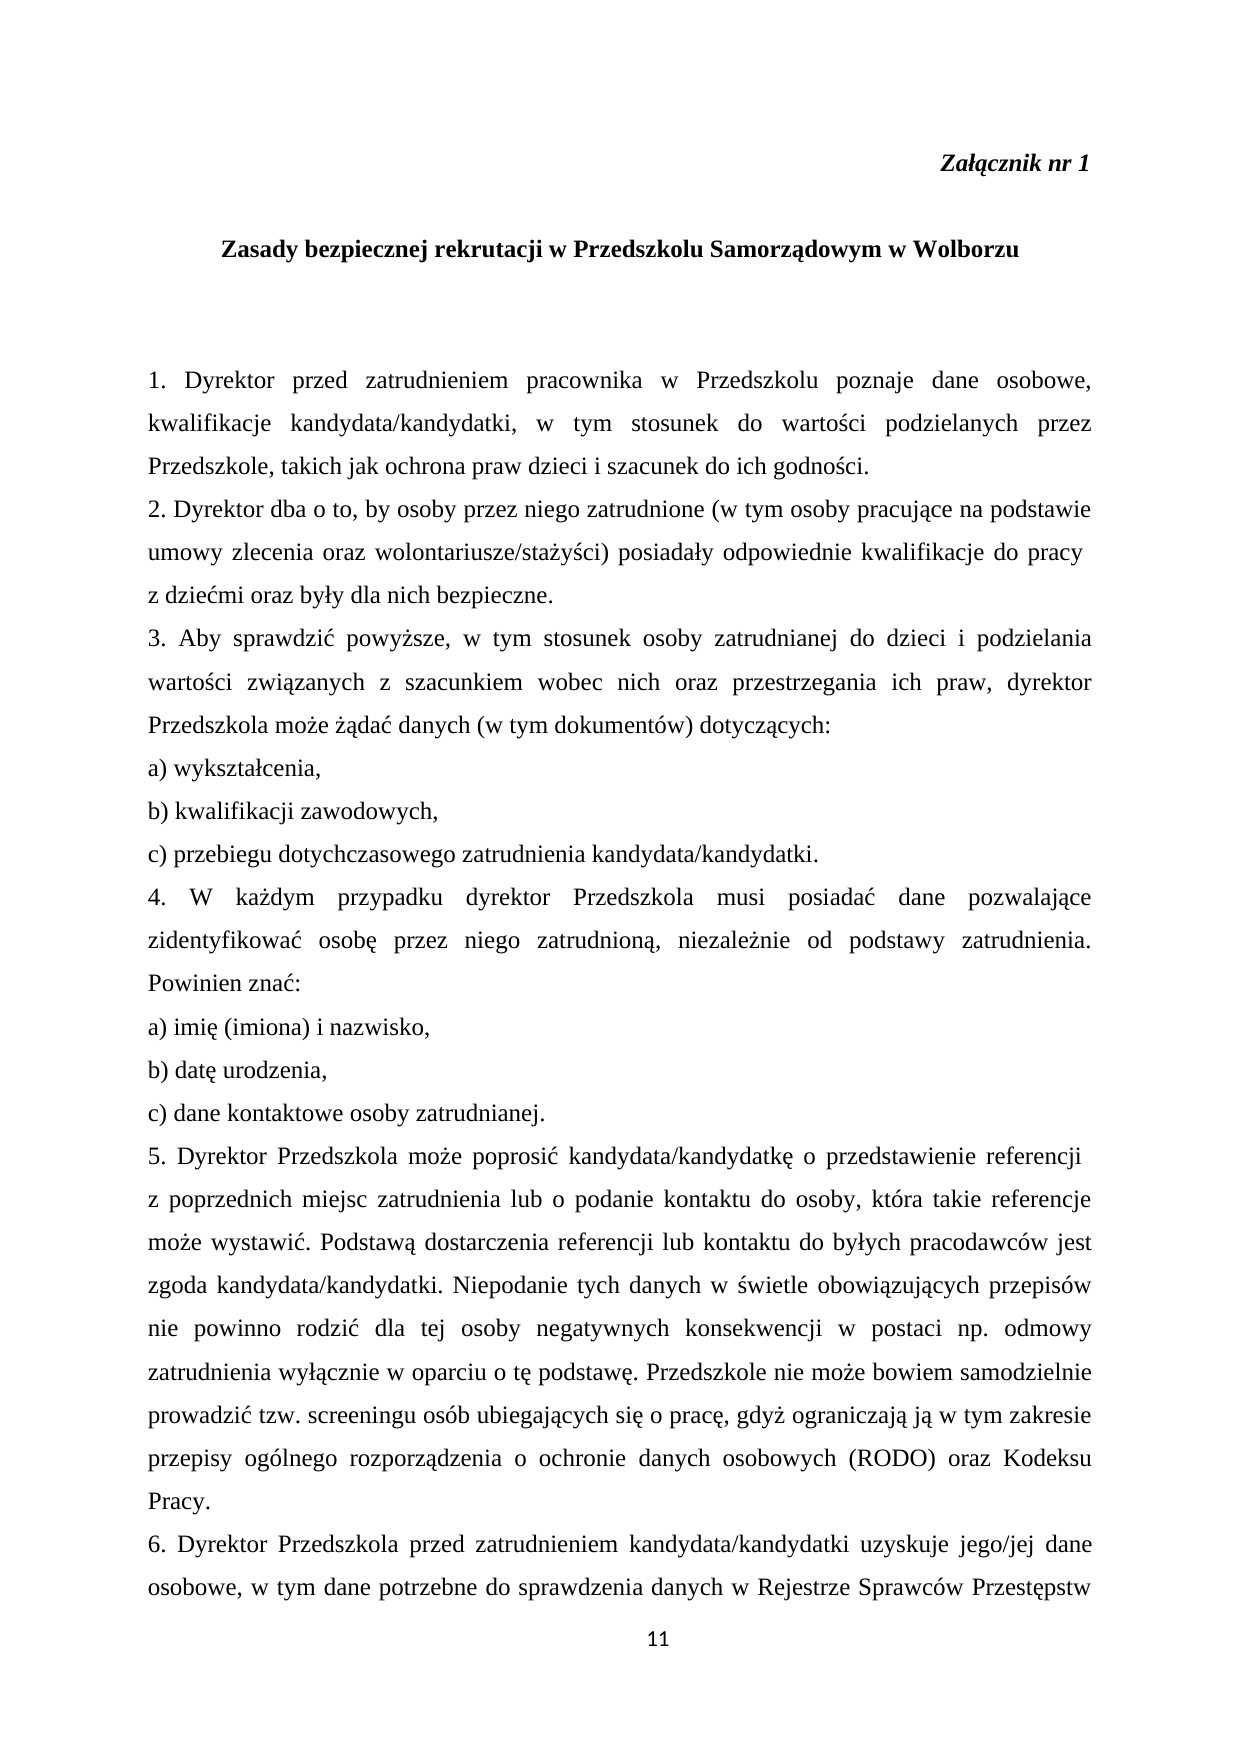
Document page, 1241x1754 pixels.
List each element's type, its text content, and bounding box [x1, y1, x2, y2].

text c) dane kontaktowe osoby zatrudnianej. [148, 1098, 1093, 1127]
text 5. Dyrektor Przedszkola może poprosić kandydata/kandydatkę o przedstawienie referencji z poprzednich miejsc zatrudnienia lub o podanie kontaktu do osoby, która takie referencje może wystawić. Podstawą dostarczenia referencji lub kontaktu do byłych pracodawców jest zgoda kandydata/kandydatki. Niepodanie tych danych w świetle obowiązujących przepisów nie powinno rodzić dla tej osoby negatywnych konsekwencji w postaci np. odmowy zatrudnienia wyłącznie w oparciu o tę podstawę. Przedszkole nie może bowiem samodzielnie prowadzić tzw. screeningu osób ubiegających się o pracę, gdyż ograniczają ją w tym zakresie przepisy ogólnego rozporządzenia o ochronie danych osobowych (RODO) oraz Kodeksu Pracy. [148, 1141, 1093, 1515]
text a) wykształcenia, [148, 753, 1093, 782]
text a) imię (imiona) i nazwisko, [148, 1012, 1093, 1040]
text 3. Aby sprawdzić powyższe, w tym stosunek osoby zatrudnianej do dzieci i podzielania wartości związanych z szacunkiem wobec nich oraz przestrzegania ich praw, dyrektor Przedszkola może żądać danych (w tym dokumentów) dotyczących: [148, 623, 1093, 738]
text c) przebiegu dotychczasowego zatrudnienia kandydata/kandydatki. [148, 839, 1093, 868]
text 4. W każdym przypadku dyrektor Przedszkola musi posiadać dane pozwalające zidentyfikować osobę przez niego zatrudnioną, niezależnie od podstawy zatrudnienia. Powinien znać: [148, 882, 1093, 997]
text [148, 1529, 1093, 1601]
text 1. Dyrektor przed zatrudnieniem pracownika w Przedszkolu poznaje dane osobowe, kwalifikacje kandydata/kandydatki, w tym stosunek do wartości podzielanych przez Przedszkole, takich jak ochrona praw dzieci i szacunek do ich godności. [148, 365, 1093, 480]
text Załącznik nr 1 [148, 148, 1093, 176]
text b) datę urodzenia, [148, 1055, 1093, 1083]
text Zasady bezpiecznej rekrutacji w Przedszkolu Samorządowym w Wolborzu [148, 234, 1093, 263]
text 2. Dyrektor dba o to, by osoby przez niego zatrudnione (w tym osoby pracujące na podstawie umowy zlecenia oraz wolontariusze/stażyści) posiadały odpowiednie kwalifikacje do pracy z dziećmi oraz były dla nich bezpieczne. [148, 494, 1093, 609]
text b) kwalifikacji zawodowych, [148, 796, 1093, 825]
